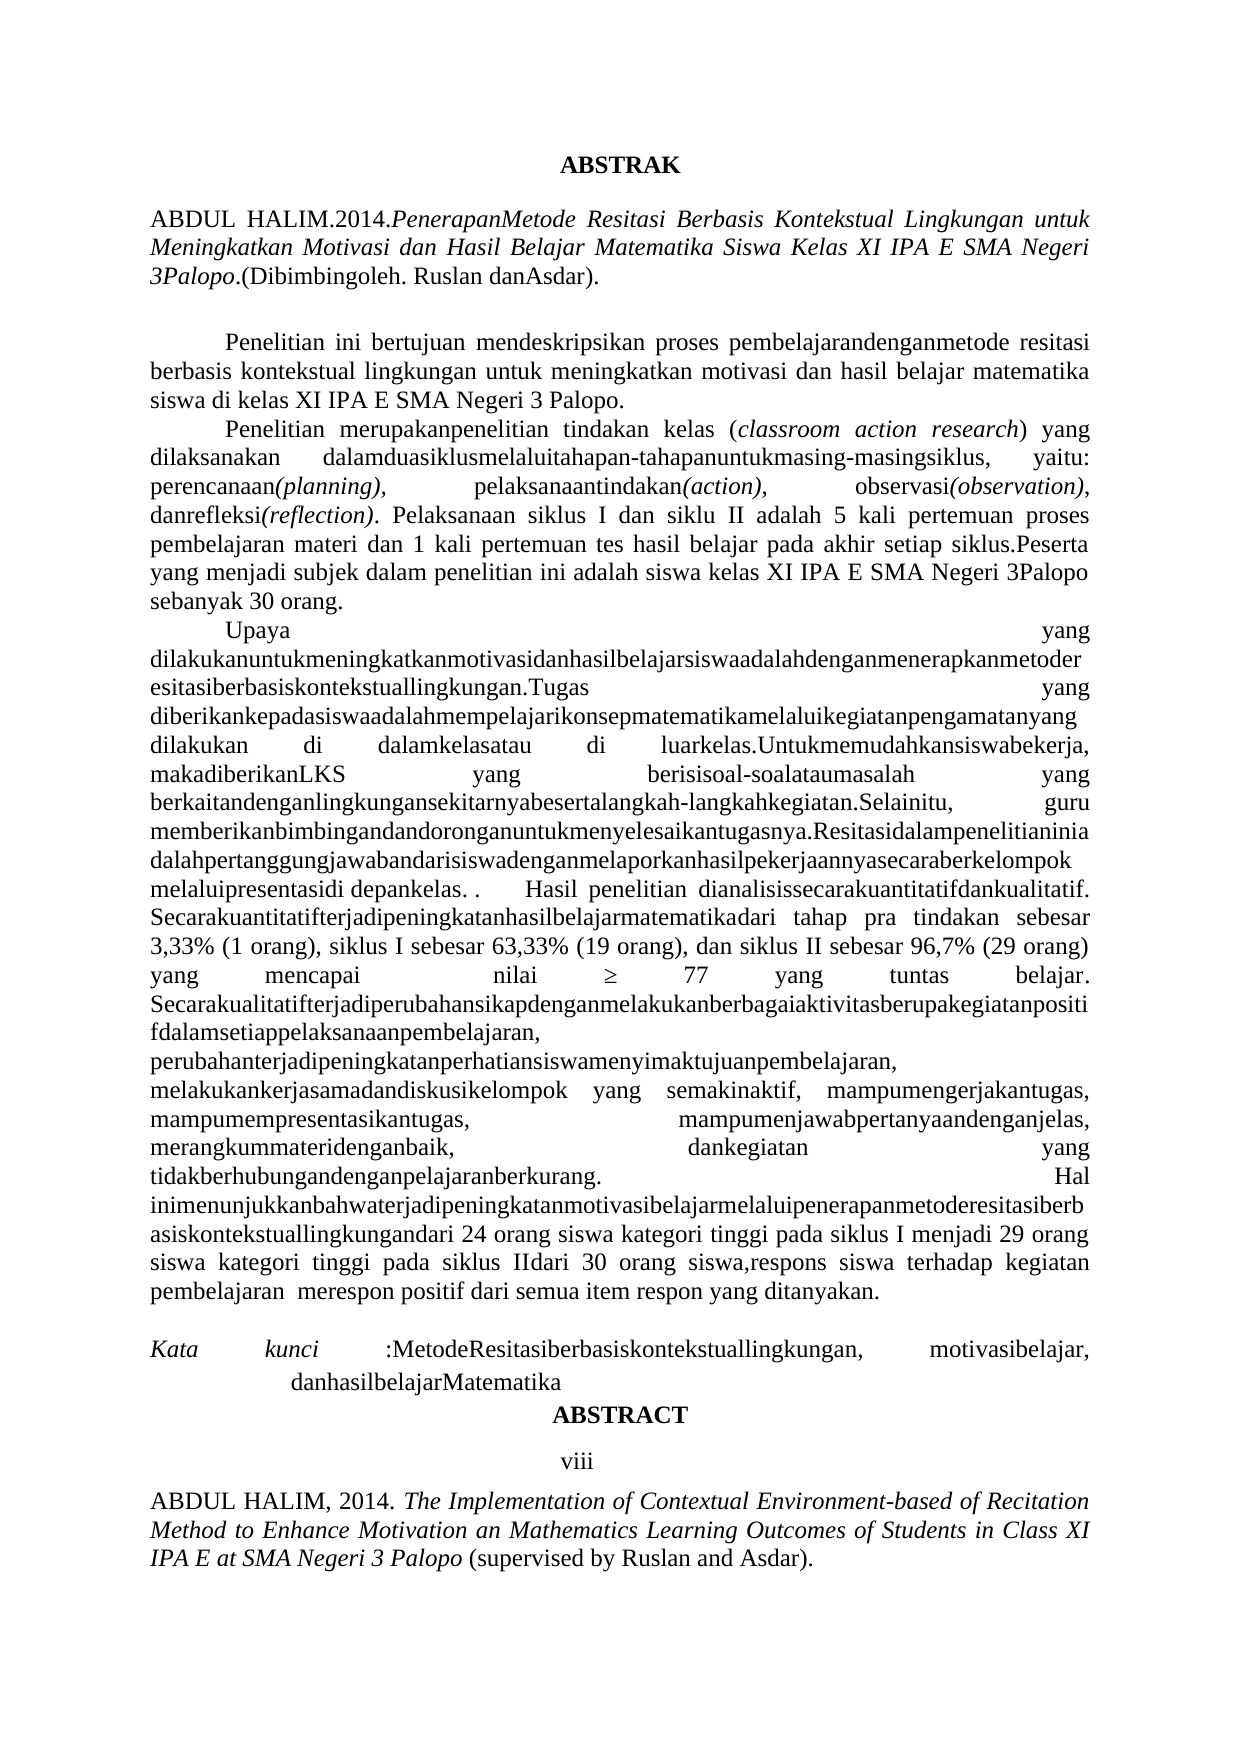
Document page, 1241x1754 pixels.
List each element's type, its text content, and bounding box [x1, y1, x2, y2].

list ABDUL HALIM.2014.PenerapanMetode Resitasi Berbasis Kontekstual Lingkungan untuk Meningkatkan Motivasi dan Hasil Belajar Matematika Siswa Kelas XI IPA E SMA Negeri 3Palopo.(Dibimbingoleh. Ruslan danAsdar). [150, 204, 1090, 290]
text ABSTRAK [150, 150, 1090, 179]
text Penelitian ini bertujuan mendeskripsikan proses pembelajarandenganmetode resitasi berbasis kontekstual lingkungan untuk meningkatkan motivasi dan hasil belajar matematika siswa di kelas XI IPA E SMA Negeri 3 Palopo. [150, 327, 1090, 414]
text ABDUL HALIM, 2014. The Implementation of Contextual Environment-based of Recitation Method to Enhance Motivation an Mathematics Learning Outcomes of Students in Class XI IPA E at SMA Negeri 3 Palopo (supervised by Ruslan and Asdar). [150, 1486, 1090, 1572]
text Upaya yang dilakukanuntukmeningkatkanmotivasidanhasilbelajarsiswaadalahdenganmenerapkanmetoderesitasiberbasiskontekstuallingkungan.Tugas yang diberikankepadasiswaadalahmempelajarikonsepmatematikamelaluikegiatanpengamatanyang dilakukan di dalamkelasatau di luarkelas.Untukmemudahkansiswabekerja, makadiberikanLKS yang berisisoal-soalataumasalah yang berkaitandenganlingkungansekitarnyabesertalangkah-langkahkegiatan.Selainitu, guru memberikanbimbingandandoronganuntukmenyelesaikantugasnya.Resitasidalampenelitianiniadalahpertanggungjawabandarisiswadenganmelaporkanhasilpekerjaannyasecaraberkelompokmelaluipresentasidi depankelas. . Hasil penelitian dianalisissecarakuantitatifdankualitatif. Secarakuantitatifterjadipeningkatanhasilbelajarmatematikadari tahap pra tindakan sebesar 3,33% (1 orang), siklus I sebesar 63,33% (19 orang), dan siklus II sebesar 96,7% (29 orang) yang mencapai nilai ≥ 77 yang tuntas belajar. Secarakualitatifterjadiperubahansikapdenganmelakukanberbagaiaktivitasberupakegiatanpositifdalamsetiappelaksanaanpembelajaran, perubahanterjadipeningkatanperhatiansiswamenyimaktujuanpembelajaran, melakukankerjasamadandiskusikelompok yang semakinaktif, mampumengerjakantugas, mampumempresentasikantugas, mampumenjawabpertanyaandenganjelas, merangkummateridenganbaik, dankegiatan yang tidakberhubungandenganpelajaranberkurang. Hal inimenunjukkanbahwaterjadipeningkatanmotivasibelajarmelaluipenerapanmetoderesitasiberbasiskontekstuallingkungandari 24 orang siswa kategori tinggi pada siklus I menjadi 29 orang siswa kategori tinggi pada siklus IIdari 30 orang siswa,respons siswa terhadap kegiatan pembelajaran merespon positif dari semua item respon yang ditanyakan. [150, 615, 1090, 1305]
text Penelitian merupakanpenelitian tindakan kelas (classroom action research) yang dilaksanakan dalamduasiklusmelaluitahapan-tahapanuntukmasing-masingsiklus, yaitu: perencanaan(planning), pelaksanaantindakan(action), observasi(observation), danrefleksi(reflection). Pelaksanaan siklus I dan siklu II adalah 5 kali pertemuan proses pembelajaran materi dan 1 kali pertemuan tes hasil belajar pada akhir setiap siklus.Peserta yang menjadi subjek dalam penelitian ini adalah siswa kelas XI IPA E SMA Negeri 3Palopo sebanyak 30 orang. [150, 414, 1090, 615]
text ABSTRACT [150, 1400, 1090, 1428]
text Kata kunci :MetodeResitasiberbasiskontekstuallingkungan, motivasibelajar, danhasilbelajarMatematika [150, 1334, 1090, 1396]
